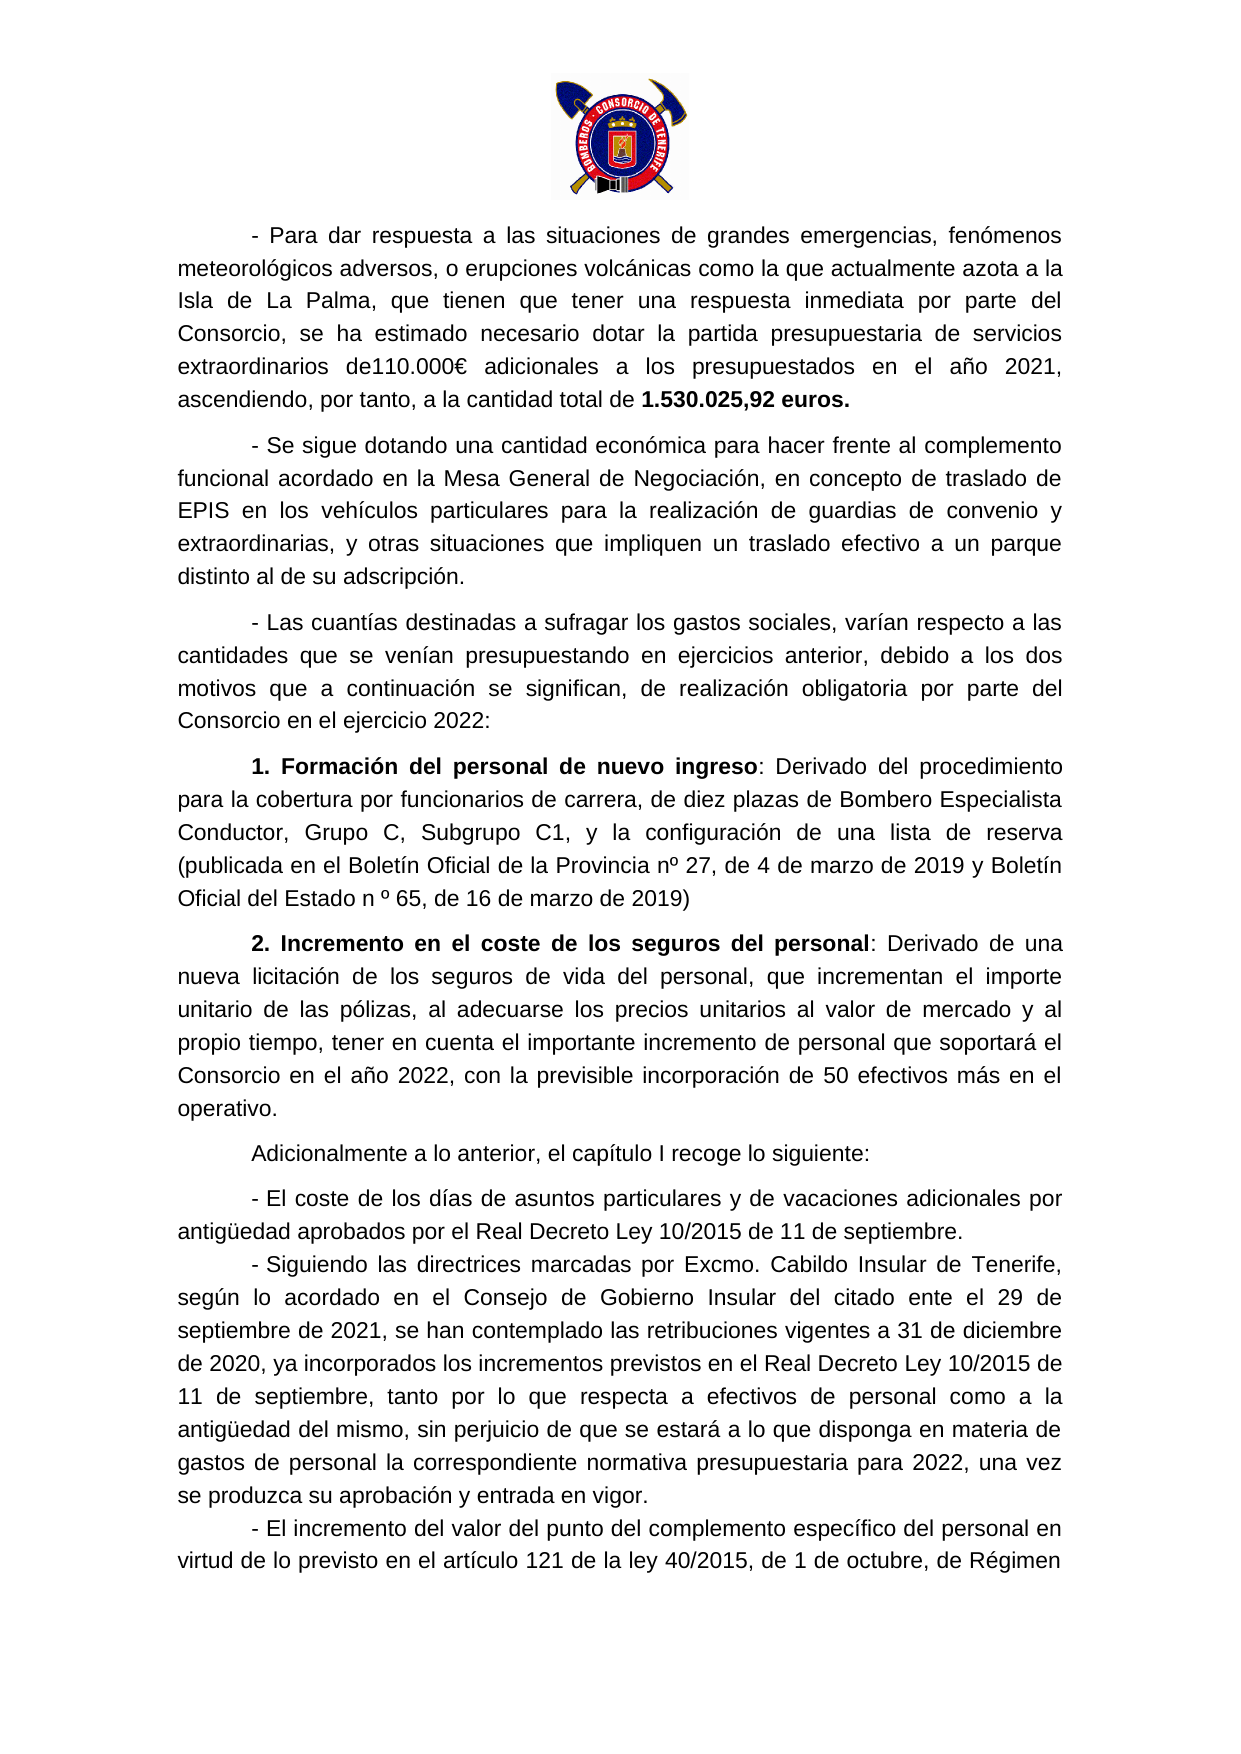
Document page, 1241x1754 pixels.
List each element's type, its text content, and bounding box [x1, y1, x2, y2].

text 2. Incremento en el coste de los seguros del personal: Derivado de una nueva licitación de los seguros de vida del personal, que incrementan el importe unitario de las pólizas, al adecuarse los precios unitarios al valor de mercado y al propio tiempo, tener en cuenta el importante incremento de personal que soportará el Consorcio en el año 2022, con la previsible incorporación de 50 efectivos más en el operativo. [177, 930, 1063, 1121]
text - Las cuantías destinadas a sufragar los gastos sociales, varían respecto a las cantidades que se venían presupuestando en ejercicios anterior, debido a los dos motivos que a continuación se significan, de realización obligatoria por parte del Consorcio en el ejercicio 2022: [177, 609, 1063, 734]
text - Se sigue dotando una cantidad económica para hacer frente al complemento funcional acordado en la Mesa General de Negociación, en concepto de traslado de EPIS en los vehículos particulares para la realización de guardias de convenio y extraordinarias, y otras situaciones que impliquen un traslado efectivo a un parque distinto al de su adscripción. [177, 432, 1063, 589]
text - Para dar respuesta a las situaciones de grandes emergencias, fenómenos meteorológicos adversos, o erupciones volcánicas como la que actualmente azota a la Isla de La Palma, que tienen que tener una respuesta inmediata por parte del Consorcio, se ha estimado necesario dotar la partida presupuestaria de servicios extraordinarios de110.000€ adicionales a los presupuestados en el año 2021, ascendiendo, por tanto, a la cantidad total de 1.530.025,92 euros. [177, 222, 1063, 412]
text Adicionalmente a lo anterior, el capítulo I recoge lo siguiente: [177, 1140, 1063, 1166]
picture [550, 73, 690, 200]
list Siguiendo las directrices marcadas por Excmo. Cabildo Insular de Tenerife, según lo acordado en el Consejo de Gobierno Insular del citado ente el 29 de septiembre de 2021, se han contemplado las retribuciones vigentes a 31 de diciembre de 2020, ya incorporados los incrementos previstos en el Real Decreto Ley 10/2015 de 11 de septiembre, tanto por lo que respecta a efectivos de personal como a la antigüedad del mismo, sin perjuicio de que se estará a lo que disponga en materia de gastos de personal la correspondiente normativa presupuestaria para 2022, una vez se produzca su aprobación y entrada en vigor. [177, 1251, 1063, 1508]
list El coste de los días de asuntos particulares y de vacaciones adicionales por antigüedad aprobados por el Real Decreto Ley 10/2015 de 11 de septiembre. [177, 1185, 1063, 1244]
text 1. Formación del personal de nuevo ingreso: Derivado del procedimiento para la cobertura por funcionarios de carrera, de diez plazas de Bombero Especialista Conductor, Grupo C, Subgrupo C1, y la configuración de una lista de reserva (publicada en el Boletín Oficial de la Provincia nº 27, de 4 de marzo de 2019 y Boletín Oficial del Estado n º 65, de 16 de marzo de 2019) [177, 753, 1063, 911]
